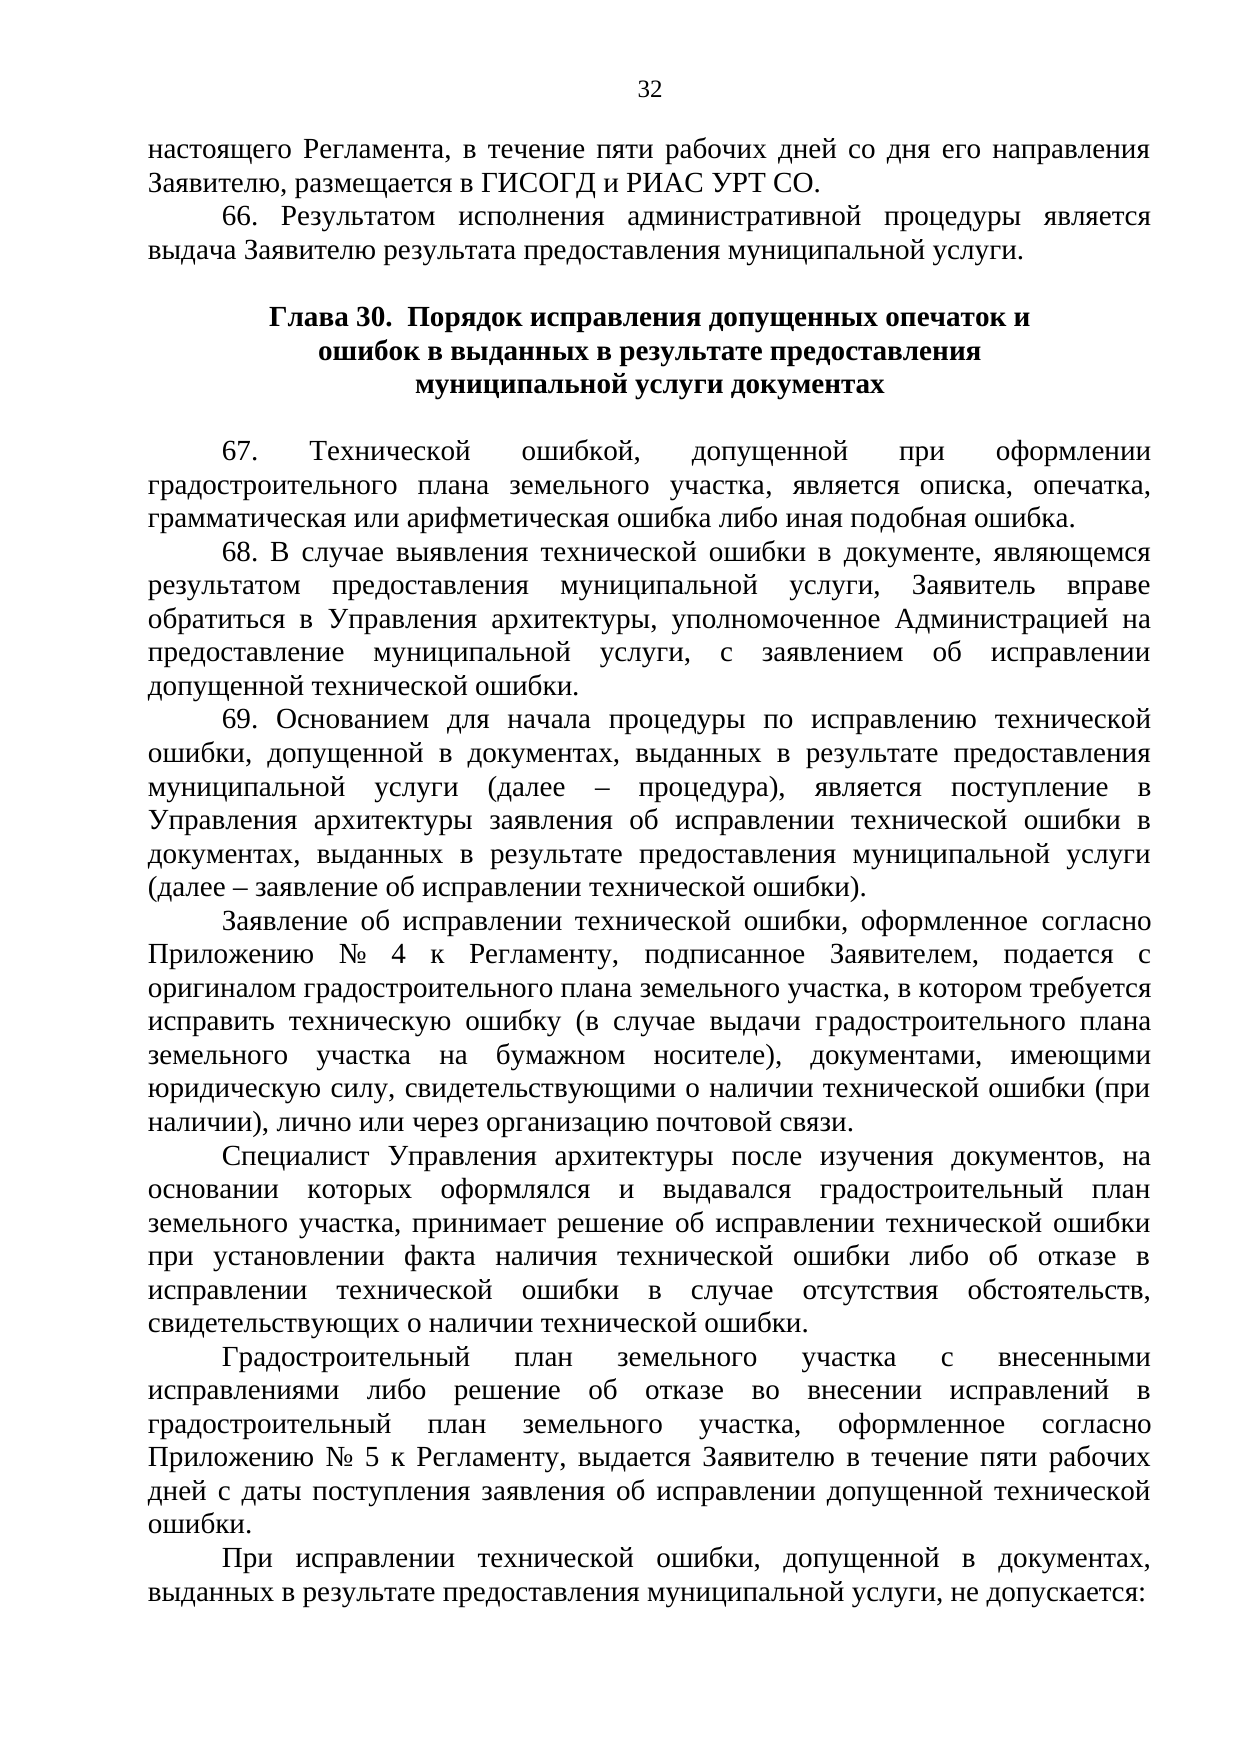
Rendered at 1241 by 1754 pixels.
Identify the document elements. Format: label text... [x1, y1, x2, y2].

text При исправлении технической ошибки, допущенной в документах, выданных в результате предоставления муниципальной услуги, не допускается: [148, 1540, 1152, 1607]
text 66. Результатом исполнения административной процедуры является выдача Заявителю результата предоставления муниципальной услуги. [148, 198, 1152, 266]
text 69. Основанием для начала процедуры по исправлению технической ошибки, допущенной в документах, выданных в результате предоставления муниципальной услуги (далее – процедура), является поступление в Управления архитектуры заявления об исправлении технической ошибки в документах, выданных в результате предоставления муниципальной услуги (далее – заявление об исправлении технической ошибки). [148, 702, 1152, 903]
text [148, 131, 1152, 198]
text Заявление об исправлении технической ошибки, оформленное согласно Приложению № 4 к Регламенту, подписанное Заявителем, подается с оригиналом градостроительного плана земельного участка, в котором требуется исправить техническую ошибку (в случае выдачи градостроительного плана земельного участка на бумажном носителе), документами, имеющими юридическую силу, свидетельствующими о наличии технической ошибки (при наличии), лично или через организацию почтовой связи. [148, 903, 1152, 1138]
text Специалист Управления архитектуры после изучения документов, на основании которых оформлялся и выдавался градостроительный план земельного участка, принимает решение об исправлении технической ошибки при установлении факта наличия технической ошибки либо об отказе в исправлении технической ошибки в случае отсутствия обстоятельств, свидетельствующих о наличии технической ошибки. [148, 1138, 1152, 1339]
text Глава 30. Порядок исправления допущенных опечаток и ошибок в выданных в результате предоставления муниципальной услуги документах [236, 299, 1063, 400]
text Градостроительный план земельного участка с внесенными исправлениями либо решение об отказе во внесении исправлений в градостроительный план земельного участка, оформленное согласно Приложению № 5 к Регламенту, выдается Заявителю в течение пяти рабочих дней с даты поступления заявления об исправлении допущенной технической ошибки. [148, 1339, 1152, 1540]
text 67. Технической ошибкой, допущенной при оформлении градостроительного плана земельного участка, является описка, опечатка, грамматическая или арифметическая ошибка либо иная подобная ошибка. [148, 433, 1152, 534]
text 68. В случае выявления технической ошибки в документе, являющемся результатом предоставления муниципальной услуги, Заявитель вправе обратиться в Управления архитектуры, уполномоченное Администрацией на предоставление муниципальной услуги, с заявлением об исправлении допущенной технической ошибки. [148, 534, 1152, 702]
